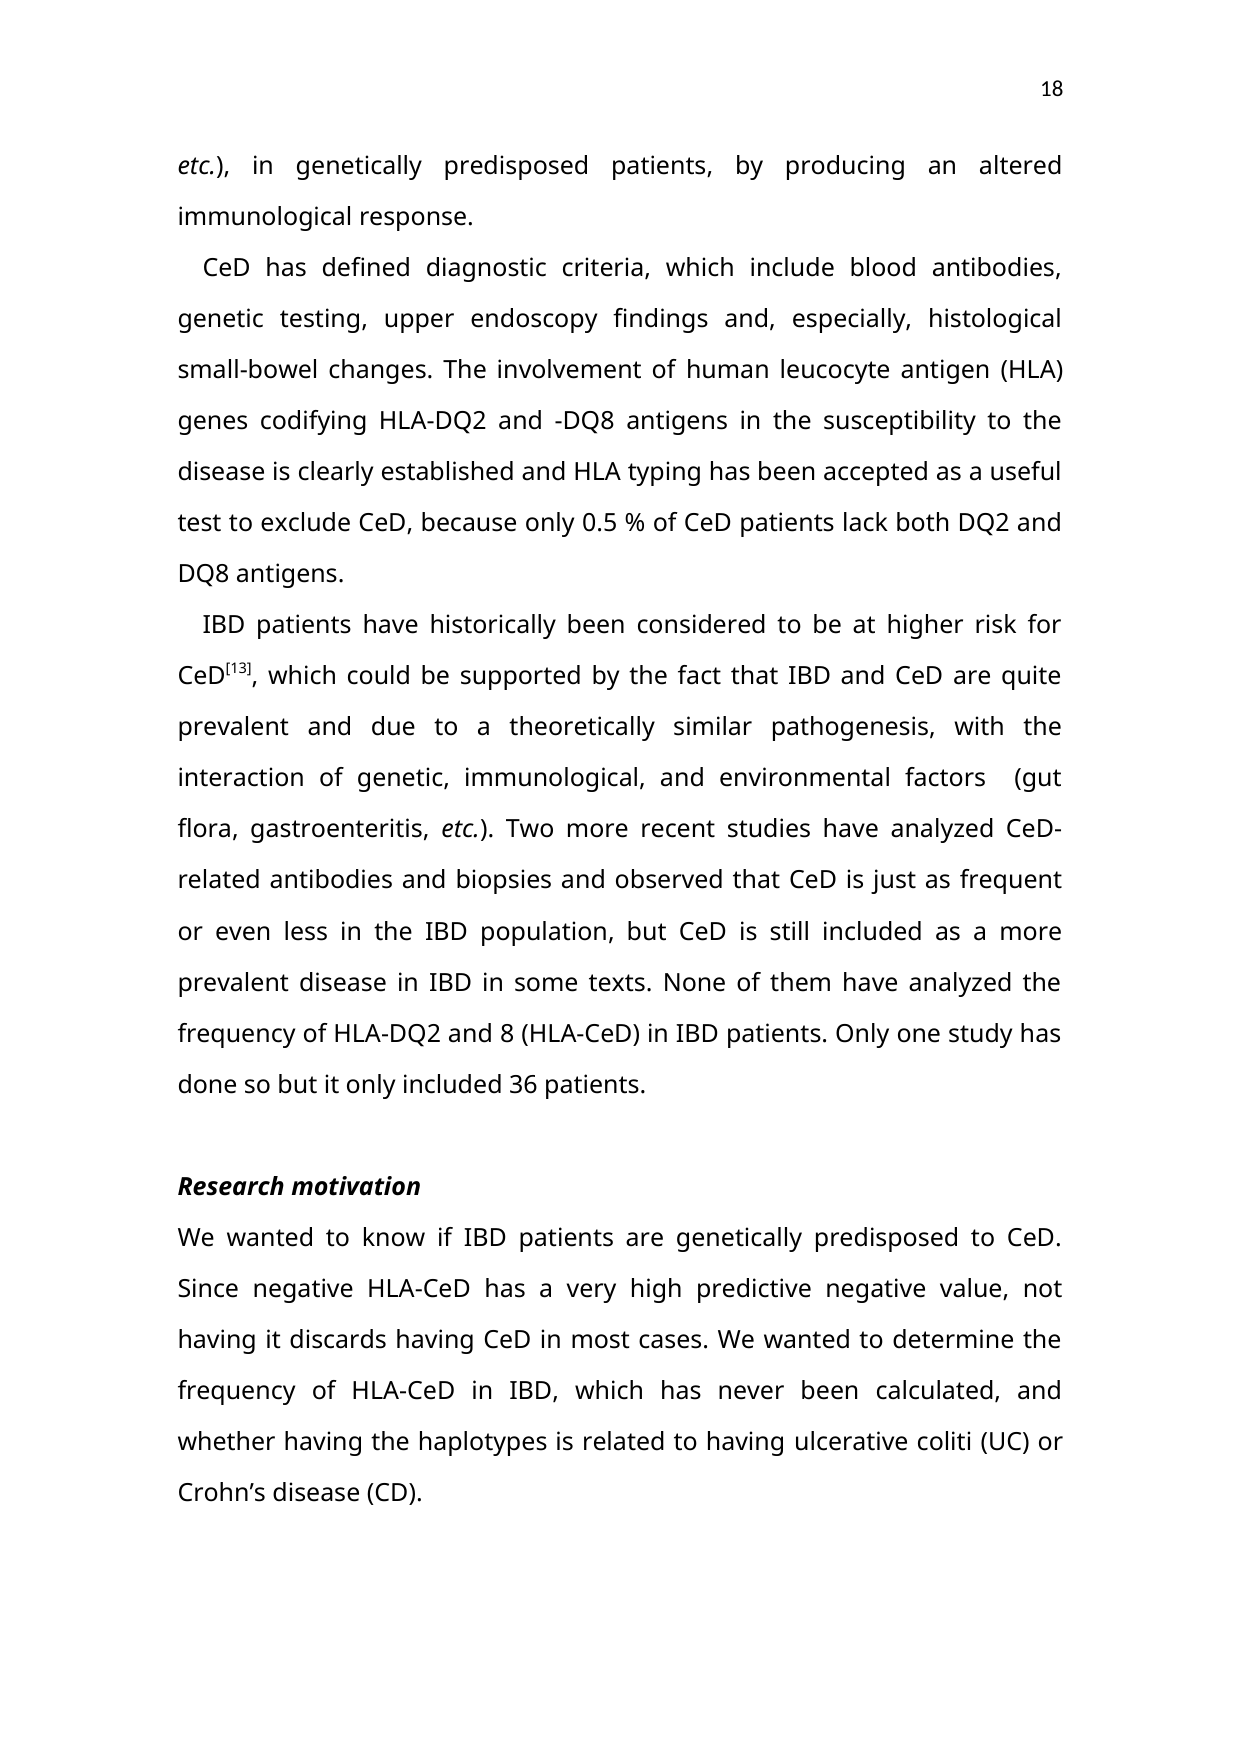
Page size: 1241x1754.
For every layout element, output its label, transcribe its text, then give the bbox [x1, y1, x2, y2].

text We wanted to know if IBD patients are genetically predisposed to CeD. Since negative HLA-CeD has a very high predictive negative value, not having it discards having CeD in most cases. We wanted to determine the frequency of HLA-CeD in IBD, which has never been calculated, and whether having the haplotypes is related to having ulcerative coliti (UC) or Crohn’s disease (CD). [177, 1219, 1063, 1509]
text CeD has defined diagnostic criteria, which include blood antibodies, genetic testing, upper endoscopy findings and, especially, histological small-bowel changes. The involvement of human leucocyte antigen (HLA) genes codifying HLA-DQ2 and -DQ8 antigens in the susceptibility to the disease is clearly established and HLA typing has been accepted as a useful test to exclude CeD, because only 0.5 % of CeD patients lack both DQ2 and DQ8 antigens. [177, 250, 1063, 590]
text Research motivation [177, 1168, 1063, 1202]
text IBD patients have historically been considered to be at higher risk for CeD[13], which could be supported by the fact that IBD and CeD are quite prevalent and due to a theoretically similar pathogenesis, with the interaction of genetic, immunological, and environmental factors (gut flora, gastroenteritis, etc.). Two more recent studies have analyzed CeD-related antibodies and biopsies and observed that CeD is just as frequent or even less in the IBD population, but CeD is still included as a more prevalent disease in IBD in some texts. None of them have analyzed the frequency of HLA-DQ2 and 8 (HLA-CeD) in IBD patients. Only one study has done so but it only included 36 patients. [177, 607, 1063, 1100]
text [177, 148, 1063, 233]
